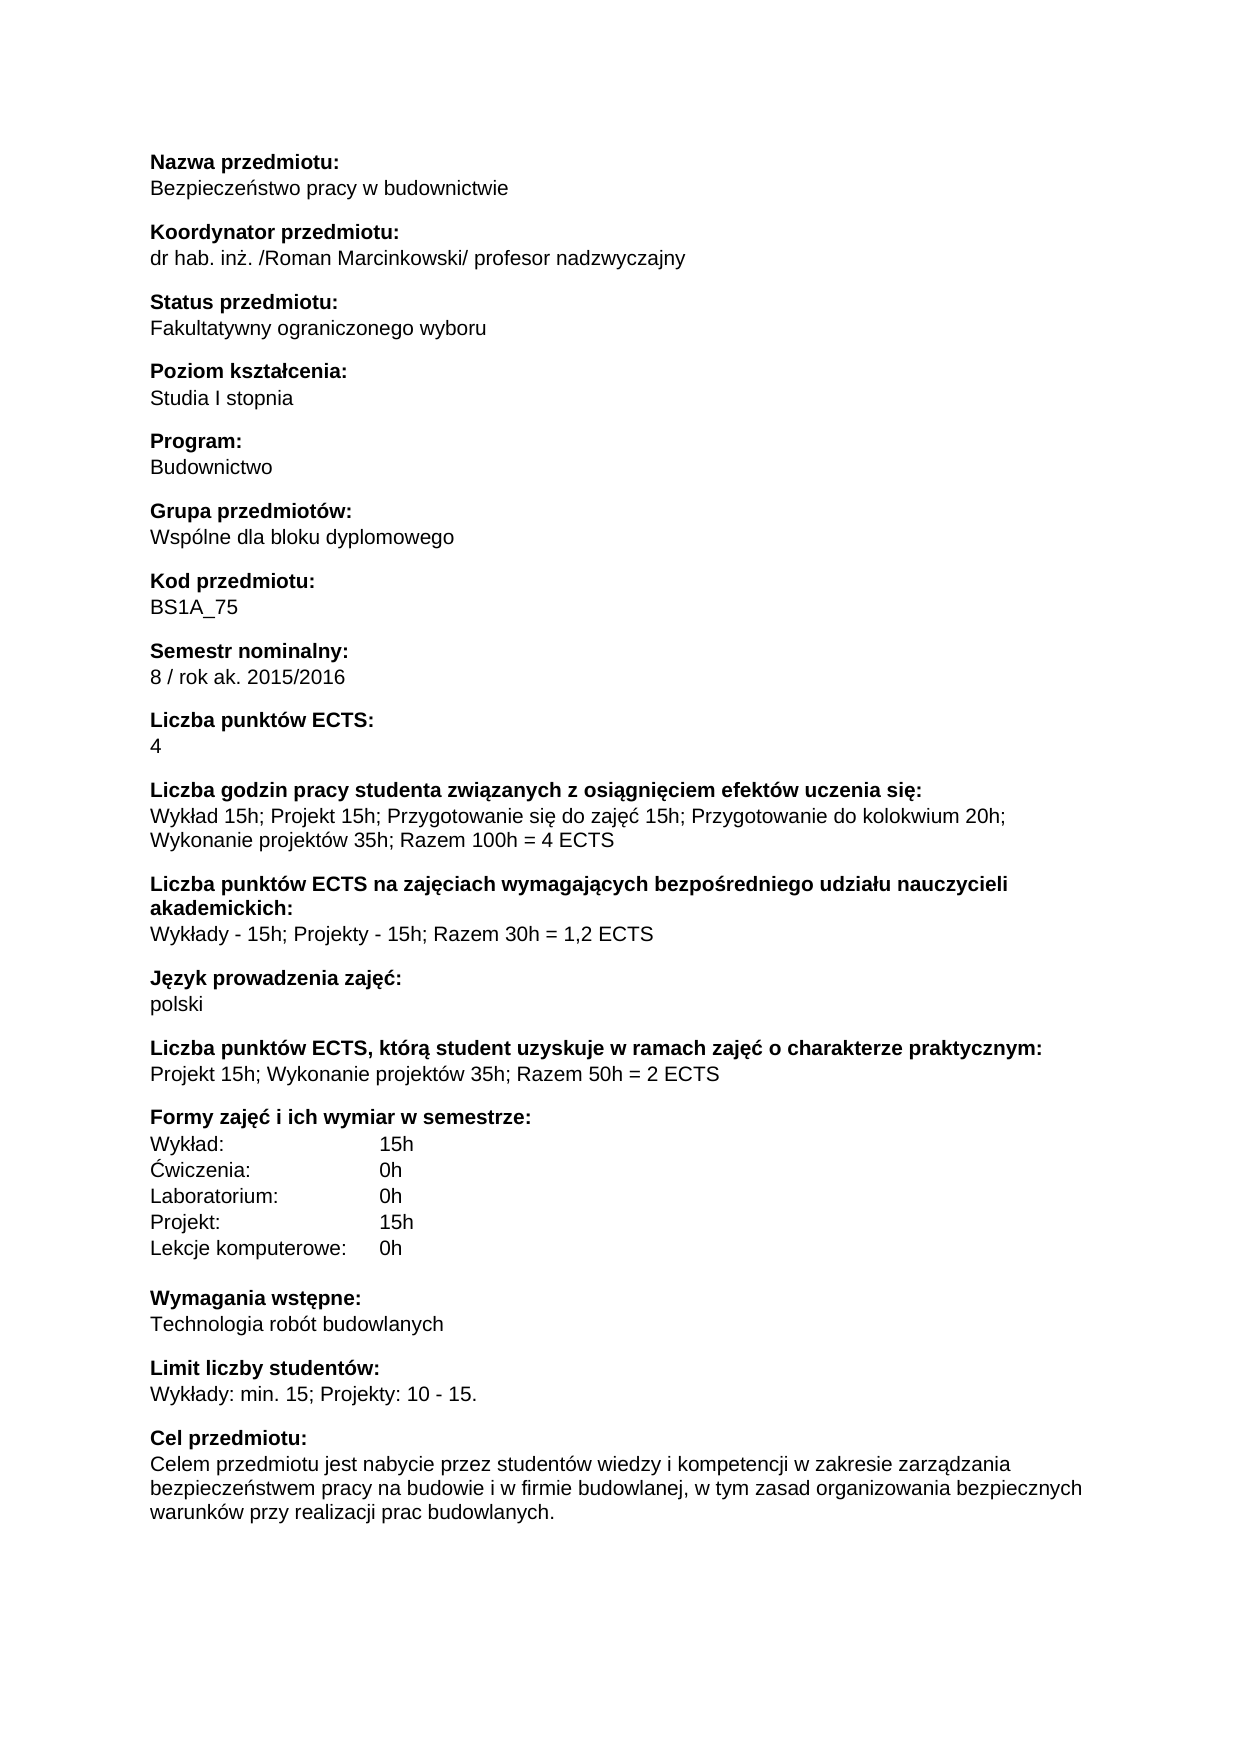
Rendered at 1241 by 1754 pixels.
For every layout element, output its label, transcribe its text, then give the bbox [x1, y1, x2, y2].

text Grupa przedmiotów: [150, 499, 1090, 523]
text Bezpieczeństwo pracy w budownictwie [150, 176, 1090, 200]
text BS1A_75 [150, 595, 1090, 619]
table_header 15h [369, 1132, 597, 1156]
table_cell 0h [369, 1234, 597, 1260]
table_cell Laboratorium: [140, 1184, 367, 1208]
text Wykłady - 15h; Projekty - 15h; Razem 30h = 1,2 ECTS [150, 922, 1090, 946]
text Poziom kształcenia: [150, 359, 1090, 383]
text Cel przedmiotu: [150, 1426, 1090, 1449]
text Liczba punktów ECTS na zajęciach wymagających bezpośredniego udziału nauczycieli akademickich: [150, 872, 1090, 920]
text Liczba godzin pracy studenta związanych z osiągnięciem efektów uczenia się: [150, 778, 1090, 802]
table_cell 15h [369, 1208, 597, 1234]
text Celem przedmiotu jest nabycie przez studentów wiedzy i kompetencji w zakresie zarządzania bezpieczeństwem pracy na budowie i w firmie budowlanej, w tym zasad organizowania bezpiecznych warunków przy realizacji prac budowlanych. [150, 1452, 1090, 1523]
text Liczba punktów ECTS: [150, 708, 1090, 732]
text 4 [150, 734, 1090, 758]
table_cell Projekt: [140, 1210, 367, 1234]
text Wykłady: min. 15; Projekty: 10 - 15. [150, 1382, 1090, 1406]
text Status przedmiotu: [150, 289, 1090, 313]
text Wymagania wstępne: [150, 1286, 1090, 1310]
text Studia I stopnia [150, 385, 1090, 409]
table_header Wykład: [140, 1132, 367, 1156]
text Wspólne dla bloku dyplomowego [150, 525, 1090, 549]
text Budownictwo [150, 455, 1090, 479]
text 8 / rok ak. 2015/2016 [150, 664, 1090, 688]
table_cell Lekcje komputerowe: [140, 1236, 367, 1260]
text Liczba punktów ECTS, którą student uzyskuje w ramach zajęć o charakterze praktycznym: [150, 1035, 1090, 1059]
text Fakultatywny ograniczonego wyboru [150, 316, 1090, 339]
text Semestr nominalny: [150, 638, 1090, 662]
table_cell Ćwiczenia: [140, 1158, 367, 1182]
text dr hab. inż. /Roman Marcinkowski/ profesor nadzwyczajny [150, 246, 1090, 270]
text polski [150, 992, 1090, 1016]
text Limit liczby studentów: [150, 1356, 1090, 1380]
text Koordynator przedmiotu: [150, 220, 1090, 244]
text Kod przedmiotu: [150, 569, 1090, 593]
text Technologia robót budowlanych [150, 1312, 1090, 1336]
table_cell 0h [369, 1182, 597, 1208]
text Projekt 15h; Wykonanie projektów 35h; Razem 50h = 2 ECTS [150, 1061, 1090, 1085]
text Formy zajęć i ich wymiar w semestrze: [150, 1105, 1090, 1129]
text Program: [150, 429, 1090, 453]
text Nazwa przedmiotu: [150, 150, 1090, 174]
table_cell 0h [369, 1156, 597, 1182]
text Wykład 15h; Projekt 15h; Przygotowanie się do zajęć 15h; Przygotowanie do kolokwium 20h; Wykonanie projektów 35h; Razem 100h = 4 ECTS [150, 804, 1090, 852]
text Język prowadzenia zajęć: [150, 966, 1090, 989]
